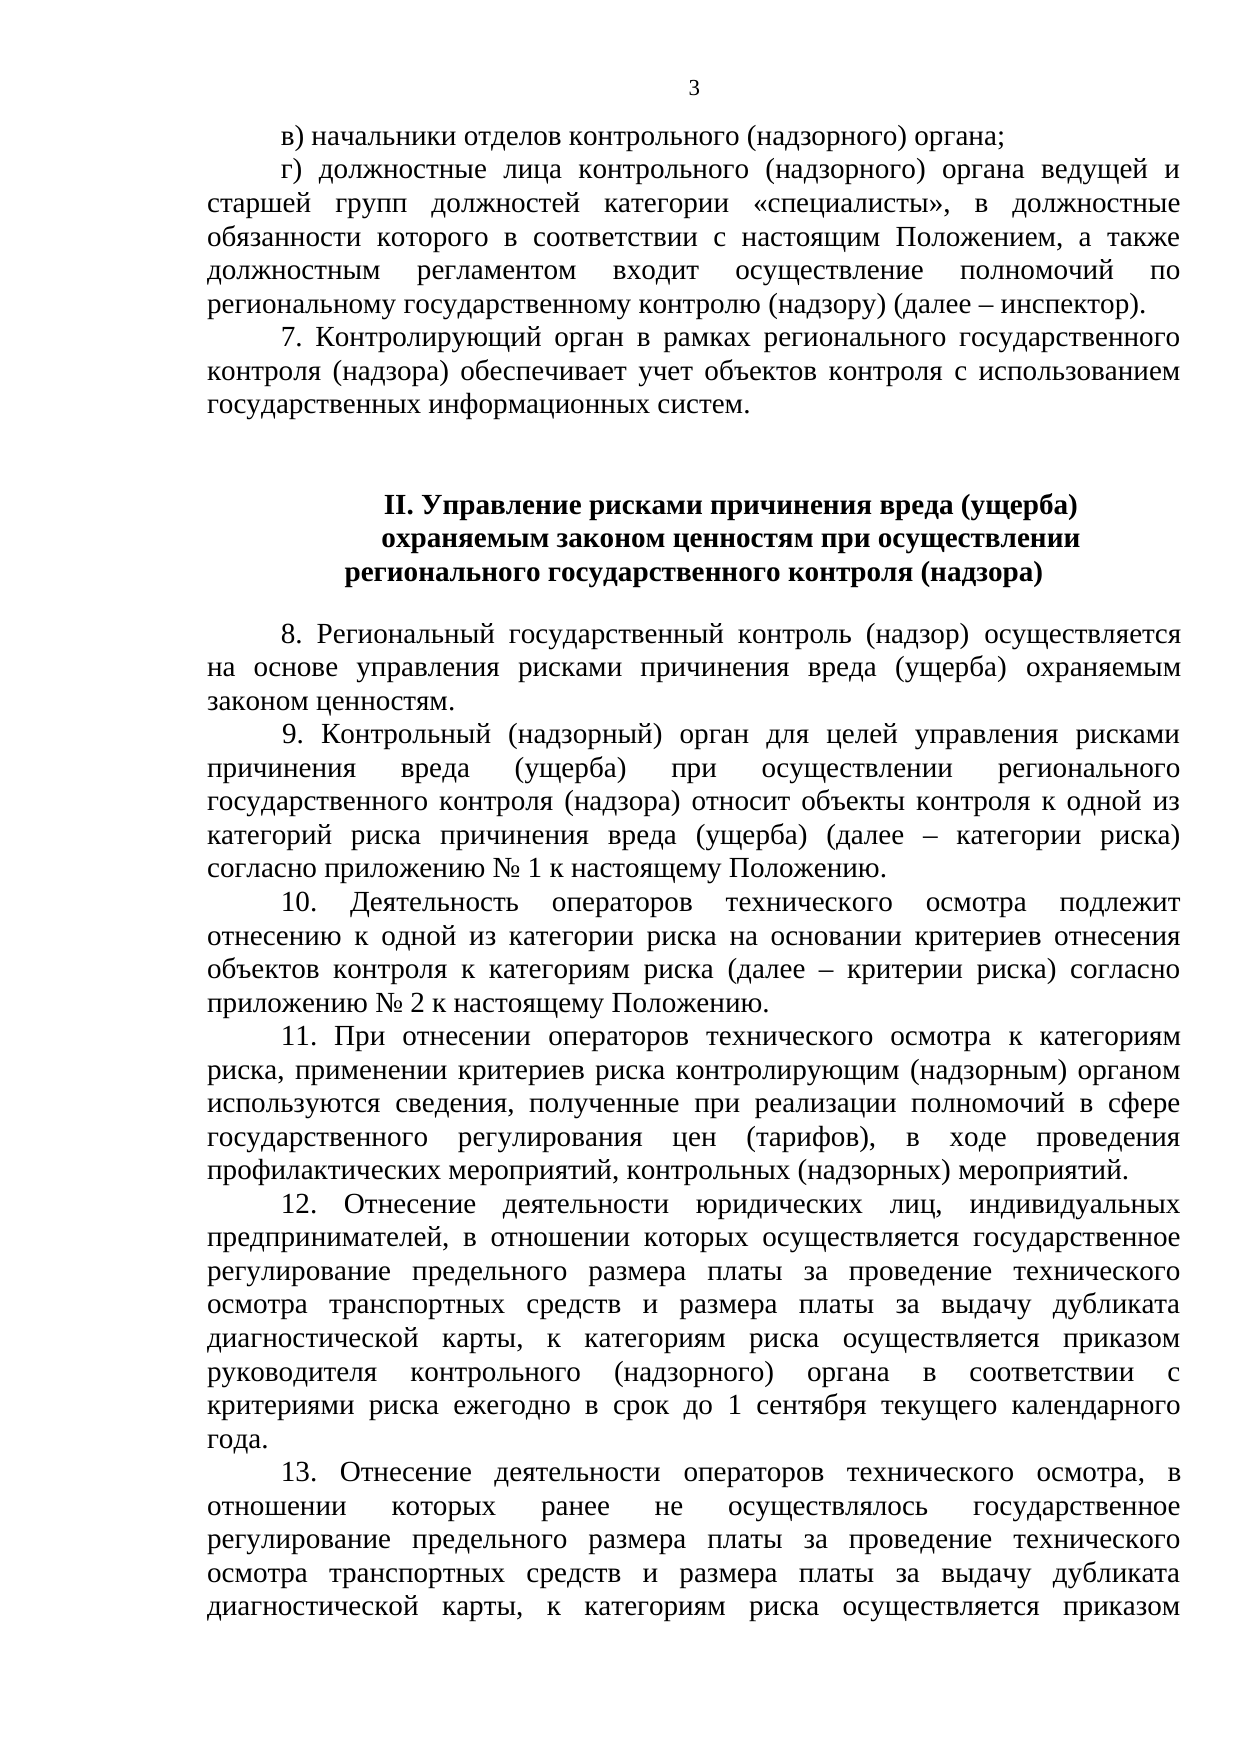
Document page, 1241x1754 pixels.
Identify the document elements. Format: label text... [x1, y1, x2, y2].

list Деятельность операторов технического осмотра подлежит отнесению к одной из категории риска на основании критериев отнесения объектов контроля к категориям риска (далее – критерии риска) согласно приложению № 2 к настоящему Положению. [207, 884, 1181, 1018]
list Региональный государственный контроль (надзор) осуществляется на основе управления рисками причинения вреда (ущерба) охраняемым законом ценностям. [207, 616, 1181, 716]
text охраняемым законом ценностям при осуществлении регионального государственного контроля (надзора) [207, 521, 1181, 588]
list Контрольный (надзорный) орган для целей управления рисками причинения вреда (ущерба) при осуществлении регионального государственного контроля (надзора) относит объекты контроля к одной из категорий риска причинения вреда (ущерба) (далее – категории риска) согласно приложению № 1 к настоящему Положению. [207, 716, 1181, 884]
list При отнесении операторов технического осмотра к категориям риска, применении критериев риска контролирующим (надзорным) органом используются сведения, полученные при реализации полномочий в сфере государственного регулирования цен (тарифов), в ходе проведения профилактических мероприятий, контрольных (надзорных) мероприятий. [207, 1018, 1181, 1186]
text 7. Контролирующий орган в рамках регионального государственного контроля (надзора) обеспечивает учет объектов контроля с использованием государственных информационных систем. [207, 319, 1181, 420]
text в) начальники отделов контрольного (надзорного) органа; [207, 118, 1181, 152]
list Отнесение деятельности юридических лиц, индивидуальных предпринимателей, в отношении которых осуществляется государственное регулирование предельного размера платы за проведение технического осмотра транспортных средств и размера платы за выдачу дубликата диагностической карты, к категориям риска осуществляется приказом руководителя контрольного (надзорного) органа в соответствии с критериями риска ежегодно в срок до 1 сентября текущего календарного года. [207, 1186, 1181, 1454]
text II. Управление рисками причинения вреда (ущерба) [207, 487, 1181, 521]
text г) должностные лица контрольного (надзорного) органа ведущей и старшей групп должностей категории «специалисты», в должностные обязанности которого в соответствии с настоящим Положением, а также должностным регламентом входит осуществление полномочий по региональному государственному контролю (надзору) (далее – инспектор). [207, 152, 1181, 319]
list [207, 1454, 1181, 1622]
